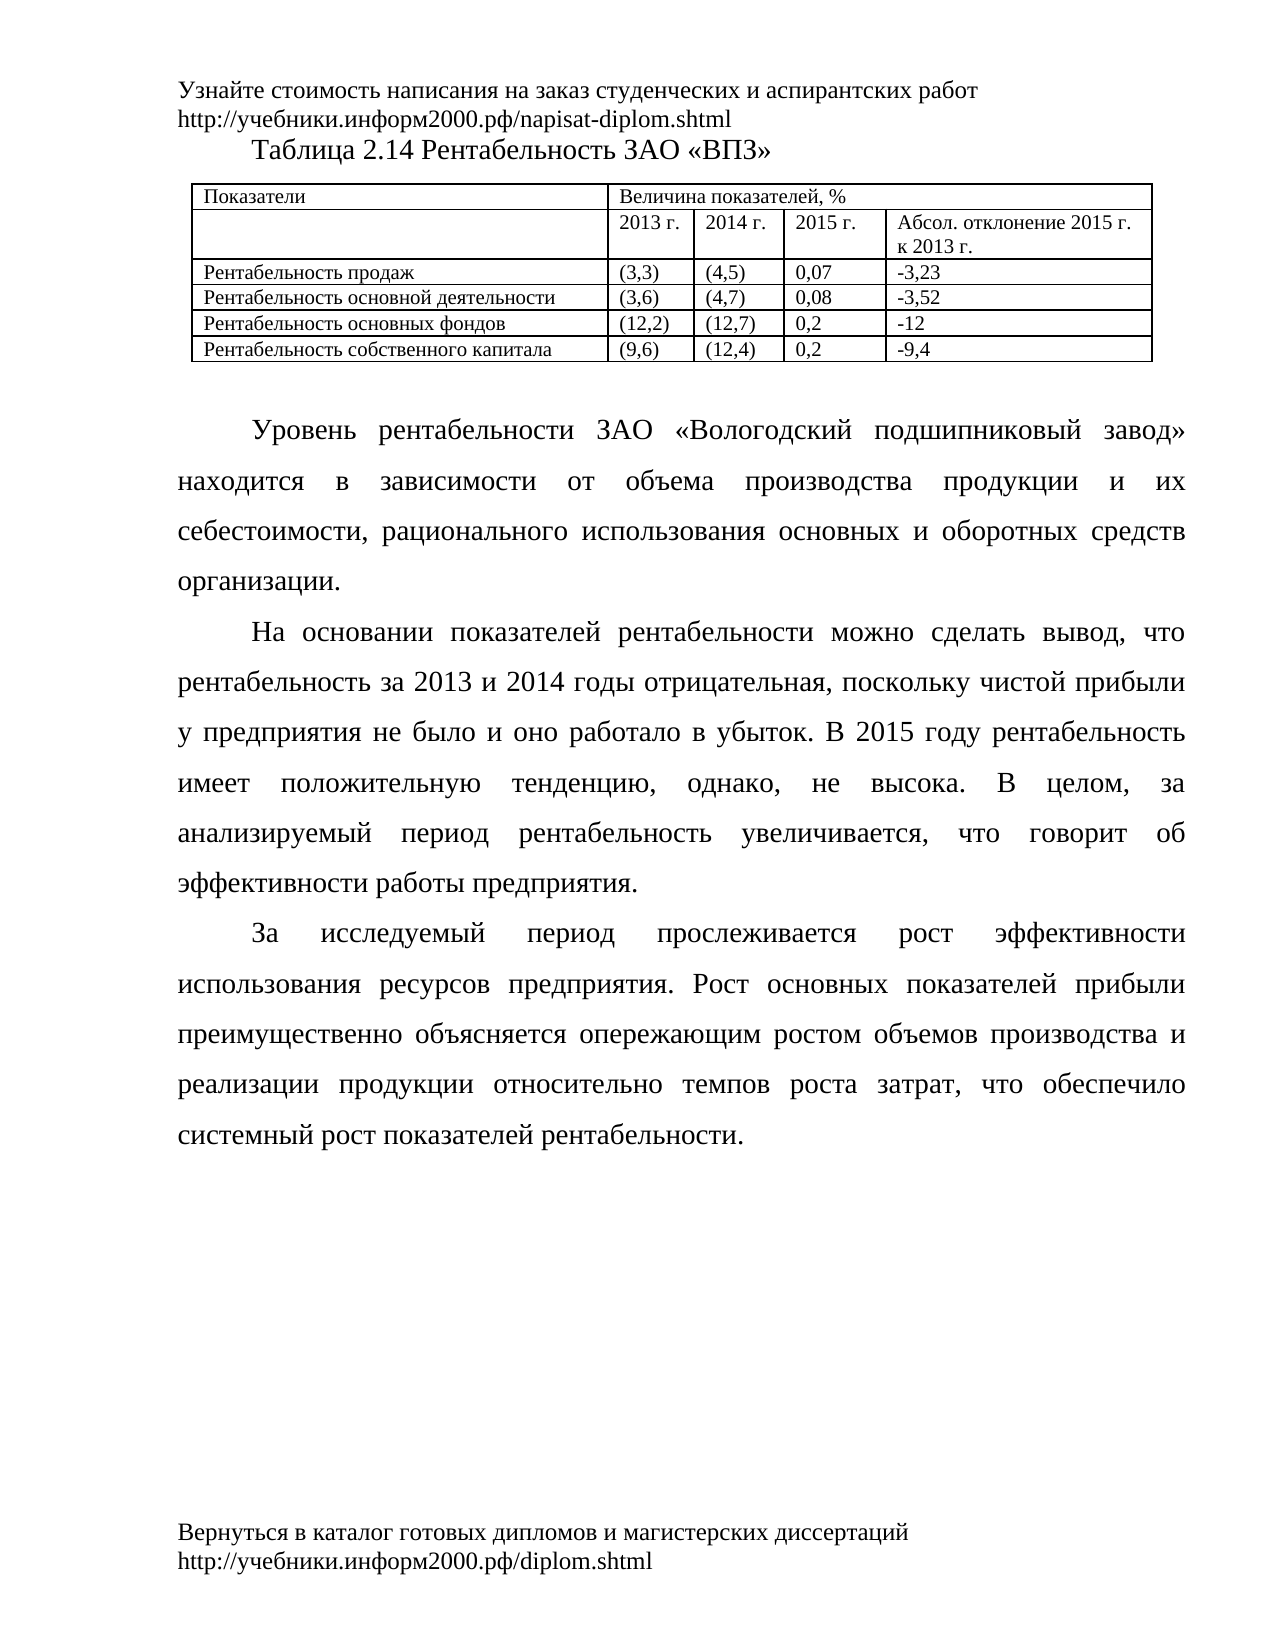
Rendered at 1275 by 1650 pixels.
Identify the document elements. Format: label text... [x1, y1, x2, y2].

table_cell (9,6) [609, 337, 693, 361]
table_cell -3,23 [887, 260, 1151, 284]
table_cell [193, 210, 607, 258]
table_cell Рентабельность основных фондов [193, 311, 607, 335]
table_header Показатели [193, 185, 607, 208]
text Таблица 2.14 Рентабельность ЗАО «ВПЗ» [177, 132, 1186, 166]
table_header Величина показателей, % [609, 185, 1151, 208]
table_cell 2015 г. [785, 210, 885, 258]
table_cell 0,07 [785, 260, 885, 284]
table_cell (4,5) [695, 260, 783, 284]
table_cell 2014 г. [695, 210, 783, 258]
table_cell Рентабельность основной деятельности [193, 285, 607, 309]
text На основании показателей рентабельности можно сделать вывод, что рентабельность за 2013 и 2014 годы отрицательная, поскольку чистой прибыли у предприятия не было и оно работало в убыток. В 2015 году рентабельность имеет положительную тенденцию, однако, не высока. В целом, за анализируемый период рентабельность увеличивается, что говорит об эффективности работы предприятия. [177, 614, 1186, 899]
table_cell (12,7) [695, 311, 783, 335]
table_cell (12,4) [695, 337, 783, 361]
table_cell 0,08 [785, 285, 885, 309]
table_cell Рентабельность продаж [193, 260, 607, 284]
text Уровень рентабельности ЗАО «Вологодский подшипниковый завод» находится в зависимости от объема производства продукции и их себестоимости, рационального использования основных и оборотных средств организации. [177, 412, 1186, 597]
table_cell (3,3) [609, 260, 693, 284]
table_cell Абсол. отклонение 2015 г. к 2013 г. [887, 210, 1151, 258]
table_cell (3,6) [609, 285, 693, 309]
table_cell 0,2 [785, 311, 885, 335]
table_cell -3,52 [887, 285, 1151, 309]
table_cell -9,4 [887, 337, 1151, 361]
table_cell Рентабельность собственного капитала [193, 337, 607, 361]
text За исследуемый период прослеживается рост эффективности использования ресурсов предприятия. Рост основных показателей прибыли преимущественно объясняется опережающим ростом объемов производства и реализации продукции относительно темпов роста затрат, что обеспечило системный рост показателей рентабельности. [177, 916, 1186, 1150]
table_cell (12,2) [609, 311, 693, 335]
table_cell (4,7) [695, 285, 783, 309]
table_cell 0,2 [785, 337, 885, 361]
table_cell -12 [887, 311, 1151, 335]
table_cell 2013 г. [609, 210, 693, 258]
